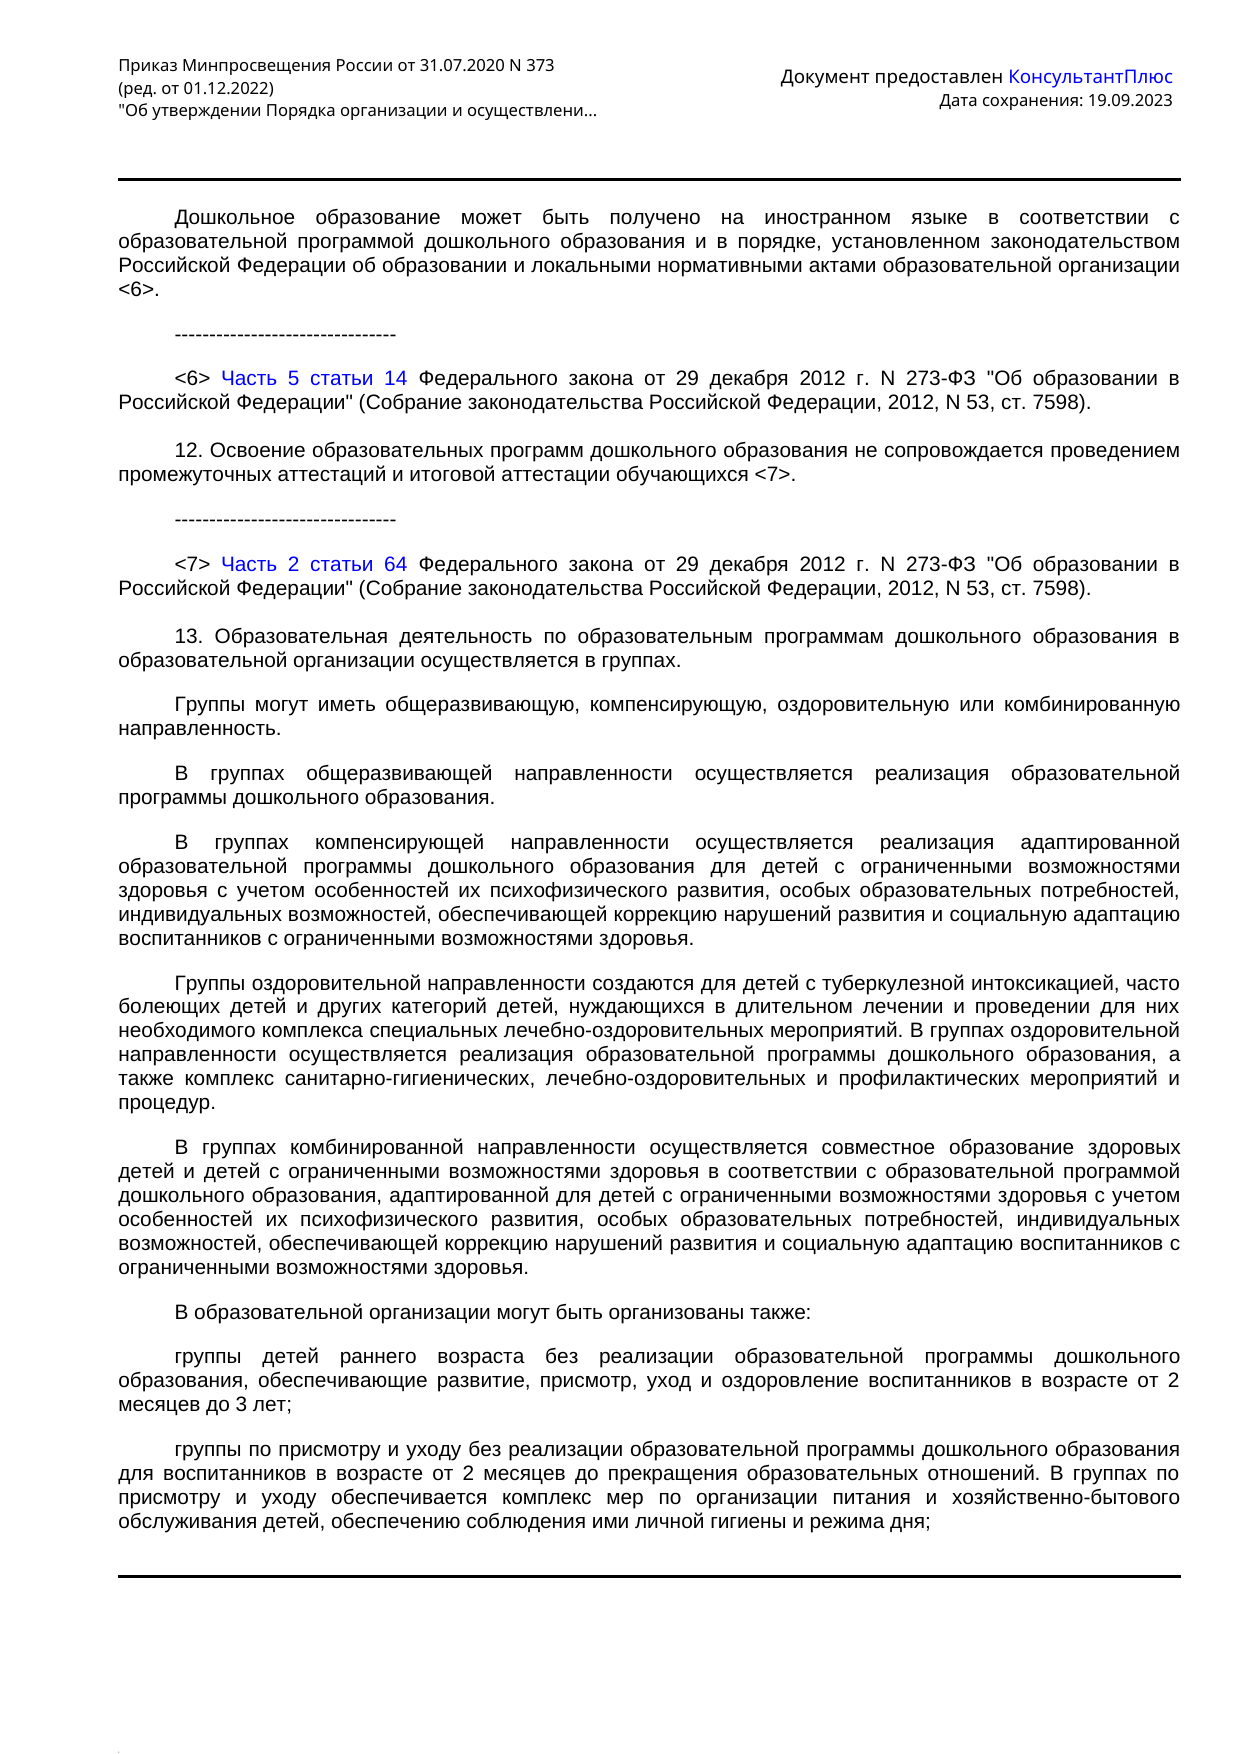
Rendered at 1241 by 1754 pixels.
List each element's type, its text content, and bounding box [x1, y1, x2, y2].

text В группах комбинированной направленности осуществляется совместное образование здоровых детей и детей с ограниченными возможностями здоровья в соответствии с образовательной программой дошкольного образования, адаптированной для детей с ограниченными возможностями здоровья с учетом особенностей их психофизического развития, особых образовательных потребностей, индивидуальных возможностей, обеспечивающей коррекцию нарушений развития и социальную адаптацию воспитанников с ограниченными возможностями здоровья. [118, 1135, 1181, 1279]
text -------------------------------- [118, 507, 1181, 531]
text группы по присмотру и уходу без реализации образовательной программы дошкольного образования для воспитанников в возрасте от 2 месяцев до прекращения образовательных отношений. В группах по присмотру и уходу обеспечивается комплекс мер по организации питания и хозяйственно-бытового обслуживания детей, обеспечению соблюдения ими личной гигиены и режима дня; [118, 1437, 1181, 1533]
text <7> Часть 2 статьи 64 Федерального закона от 29 декабря 2012 г. N 273-ФЗ "Об образовании в Российской Федерации" (Собрание законодательства Российской Федерации, 2012, N 53, ст. 7598). [118, 552, 1181, 599]
text Группы оздоровительной направленности создаются для детей с туберкулезной интоксикацией, часто болеющих детей и других категорий детей, нуждающихся в длительном лечении и проведении для них необходимого комплекса специальных лечебно-оздоровительных мероприятий. В группах оздоровительной направленности осуществляется реализация образовательной программы дошкольного образования, а также комплекс санитарно-гигиенических, лечебно-оздоровительных и профилактических мероприятий и процедур. [118, 970, 1181, 1114]
text В группах компенсирующей направленности осуществляется реализация адаптированной образовательной программы дошкольного образования для детей с ограниченными возможностями здоровья с учетом особенностей их психофизического развития, особых образовательных потребностей, индивидуальных возможностей, обеспечивающей коррекцию нарушений развития и социальную адаптацию воспитанников с ограниченными возможностями здоровья. [118, 830, 1181, 949]
text В группах общеразвивающей направленности осуществляется реализация образовательной программы дошкольного образования. [118, 761, 1181, 809]
text -------------------------------- [118, 321, 1181, 345]
text Группы могут иметь общеразвивающую, компенсирующую, оздоровительную или комбинированную направленность. [118, 692, 1181, 740]
text В образовательной организации могут быть организованы также: [118, 1299, 1181, 1323]
text 13. Образовательная деятельность по образовательным программам дошкольного образования в образовательной организации осуществляется в группах. [118, 623, 1181, 671]
text 12. Освоение образовательных программ дошкольного образования не сопровождается проведением промежуточных аттестаций и итоговой аттестации обучающихся <7>. [118, 438, 1181, 486]
text группы детей раннего возраста без реализации образовательной программы дошкольного образования, обеспечивающие развитие, присмотр, уход и оздоровление воспитанников в возрасте от 2 месяцев до 3 лет; [118, 1344, 1181, 1416]
text <6> Часть 5 статьи 14 Федерального закона от 29 декабря 2012 г. N 273-ФЗ "Об образовании в Российской Федерации" (Собрание законодательства Российской Федерации, 2012, N 53, ст. 7598). [118, 366, 1181, 414]
text Дошкольное образование может быть получено на иностранном языке в соответствии с образовательной программой дошкольного образования и в порядке, установленном законодательством Российской Федерации об образовании и локальными нормативными актами образовательной организации <6>. [118, 205, 1181, 301]
